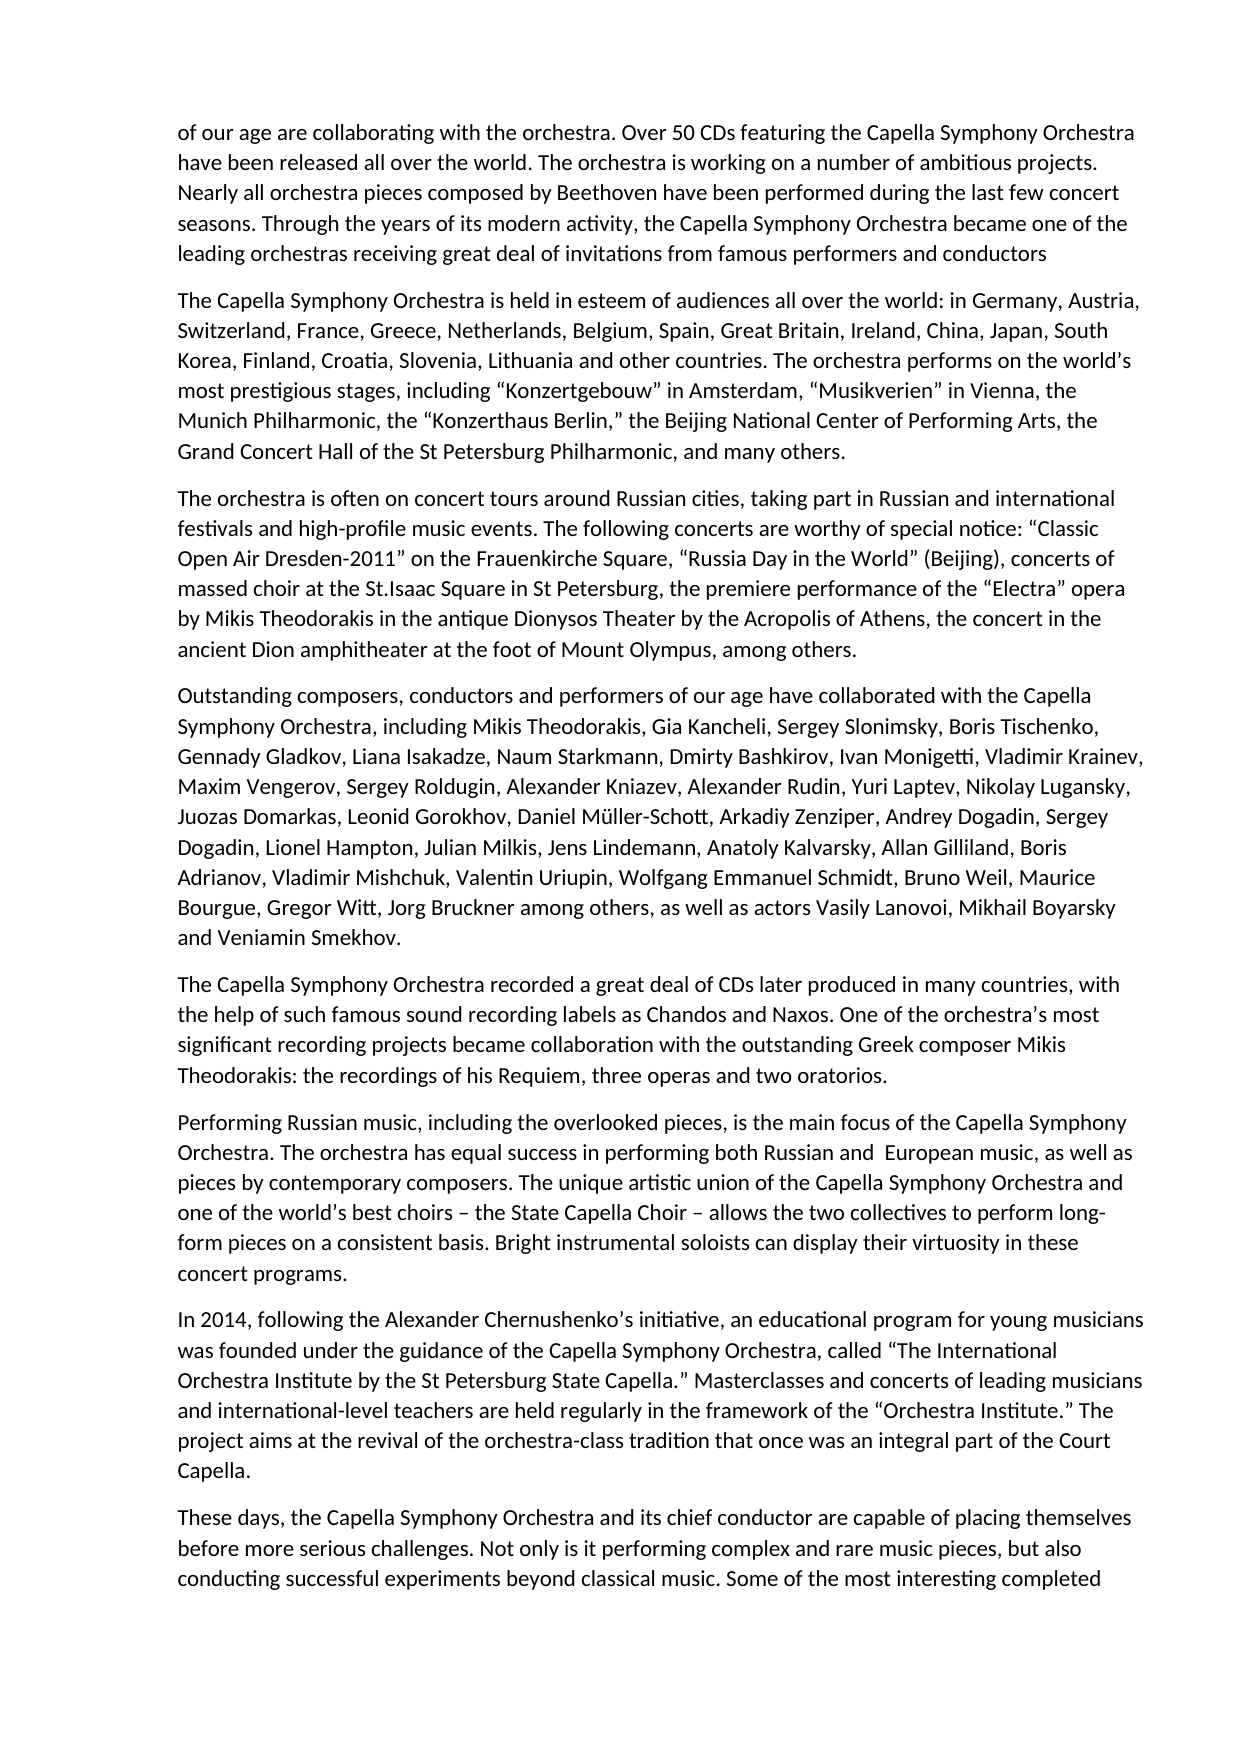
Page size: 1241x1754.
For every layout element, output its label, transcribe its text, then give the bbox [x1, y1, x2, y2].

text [177, 118, 1152, 267]
text In 2014, following the Alexander Chernushenko’s initiative, an educational program for young musicians was founded under the guidance of the Capella Symphony Orchestra, called “The International Orchestra Institute by the St Petersburg State Capella.” Masterclasses and concerts of leading musicians and international-level teachers are held regularly in the framework of the “Orchestra Institute.” The project aims at the revival of the orchestra-class tradition that once was an integral part of the Court Capella. [177, 1306, 1152, 1485]
text The Capella Symphony Orchestra recorded a great deal of CDs later produced in many countries, with the help of such famous sound recording labels as Chandos and Naxos. One of the orchestra’s most significant recording projects became collaboration with the outstanding Greek composer Mikis Theodorakis: the recordings of his Requiem, three operas and two oratorios. [177, 970, 1152, 1089]
text The orchestra is often on concert tours around Russian cities, taking part in Russian and international festivals and high-profile music events. The following concerts are worthy of special notice: “Classic Open Air Dresden-2011” on the Frauenkirche Square, “Russia Day in the World” (Beijing), concerts of massed choir at the St.Isaac Square in St Petersburg, the premiere performance of the “Electra” opera by Mikis Theodorakis in the antique Dionysos Theater by the Acropolis of Athens, the concert in the ancient Dion amphitheater at the foot of Mount Olympus, among others. [177, 484, 1152, 663]
text Performing Russian music, including the overlooked pieces, is the main focus of the Capella Symphony Orchestra. The orchestra has equal success in performing both Russian and European music, as well as pieces by contemporary composers. The unique artistic union of the Capella Symphony Orchestra and one of the world’s best choirs – the State Capella Choir – allows the two collectives to perform long-form pieces on a consistent basis. Bright instrumental soloists can display their virtuosity in these concert programs. [177, 1108, 1152, 1287]
text Outstanding composers, conductors and performers of our age have collaborated with the Capella Symphony Orchestra, including Mikis Theodorakis, Gia Kancheli, Sergey Slonimsky, Boris Tischenko, Gennady Gladkov, Liana Isakadze, Naum Starkmann, Dmirty Bashkirov, Ivan Monigetti, Vladimir Krainev, Maxim Vengerov, Sergey Roldugin, Alexander Kniazev, Alexander Rudin, Yuri Laptev, Nikolay Lugansky, Juozas Domarkas, Leonid Gorokhov, Daniel Müller-Schott, Arkadiy Zenziper, Andrey Dogadin, Sergey Dogadin, Lionel Hampton, Julian Milkis, Jens Lindemann, Anatoly Kalvarsky, Allan Gilliland, Boris Adrianov, Vladimir Mishchuk, Valentin Uriupin, Wolfgang Emmanuel Schmidt, Bruno Weil, Maurice Bourgue, Gregor Witt, Jorg Bruckner among others, as well as actors Vasily Lanovoi, Mikhail Boyarsky and Veniamin Smekhov. [177, 682, 1152, 951]
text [177, 1503, 1152, 1592]
text The Capella Symphony Orchestra is held in esteem of audiences all over the world: in Germany, Austria, Switzerland, France, Greece, Netherlands, Belgium, Spain, Great Britain, Ireland, China, Japan, South Korea, Finland, Croatia, Slovenia, Lithuania and other countries. The orchestra performs on the world’s most prestigious stages, including “Konzertgebouw” in Amsterdam, “Musikverien” in Vienna, the Munich Philharmonic, the “Konzerthaus Berlin,” the Beijing National Center of Performing Arts, the Grand Concert Hall of the St Petersburg Philharmonic, and many others. [177, 286, 1152, 465]
